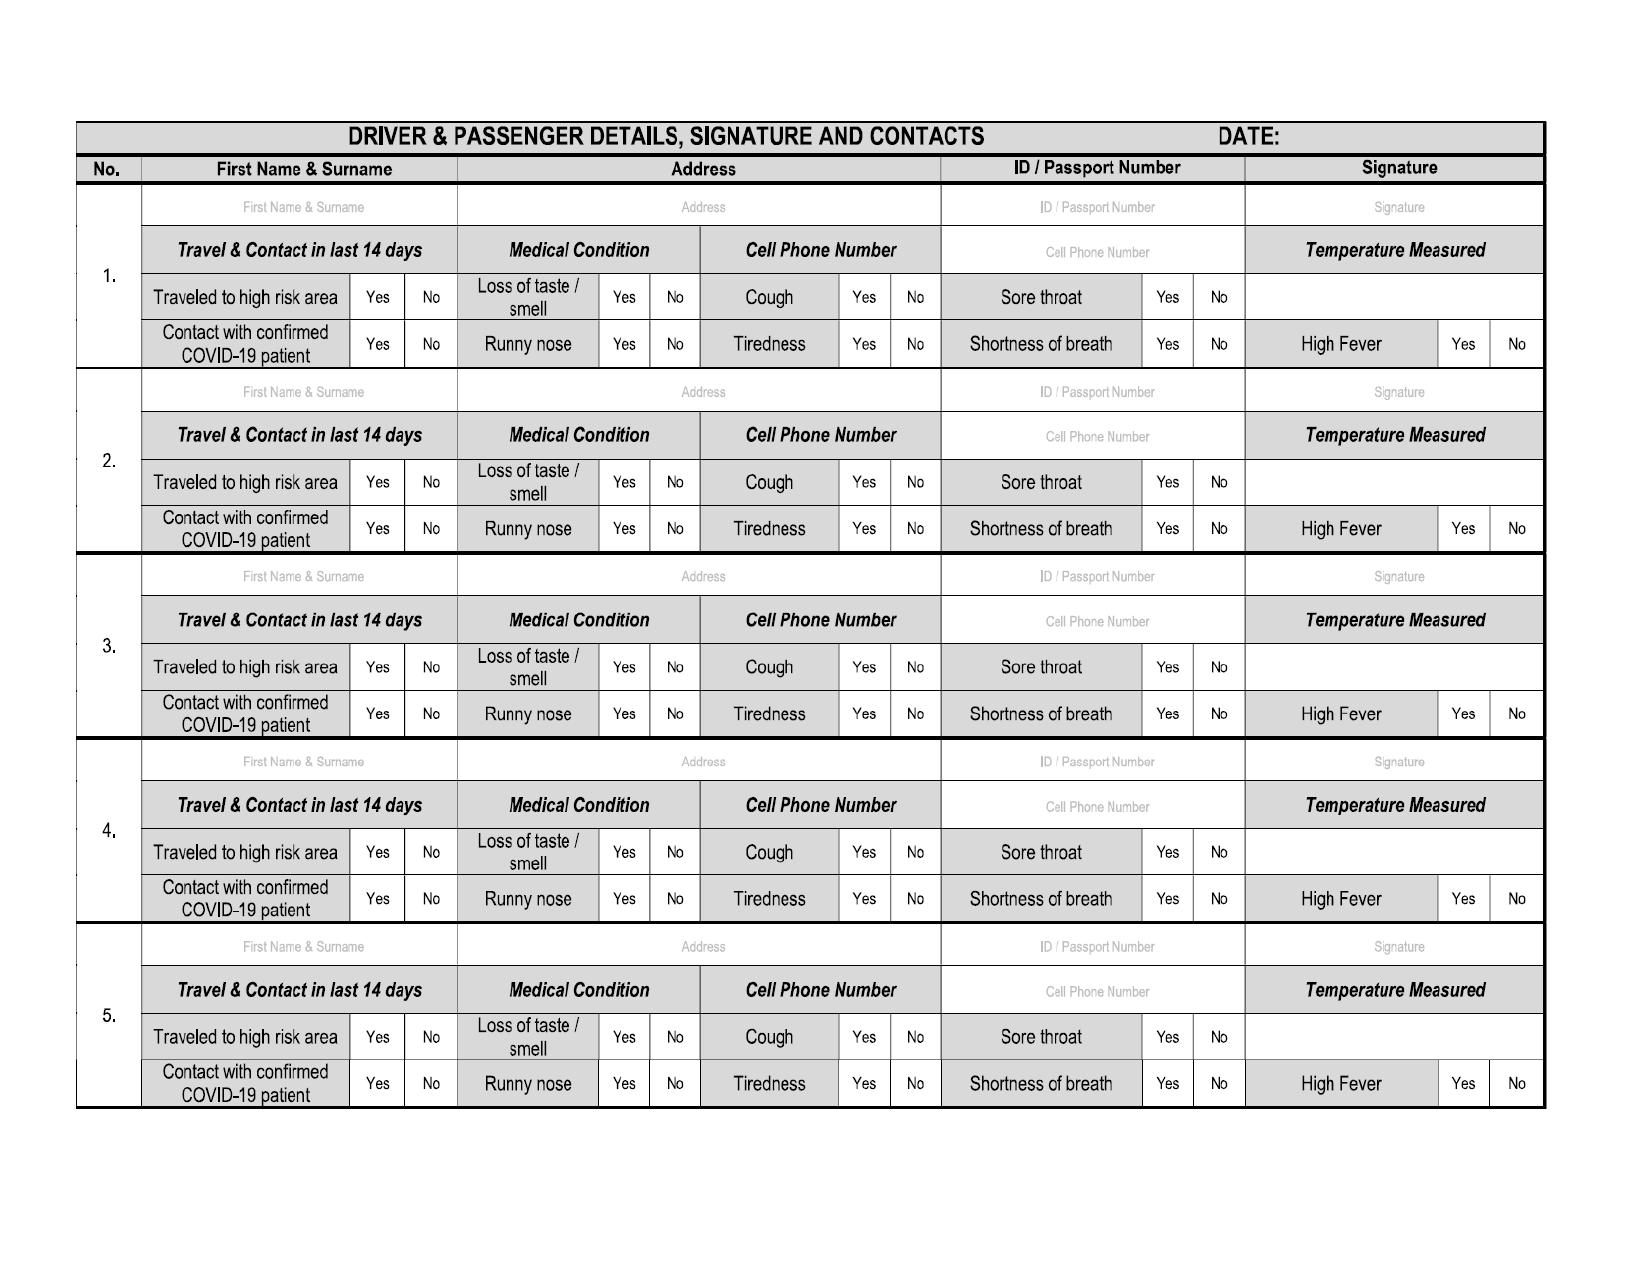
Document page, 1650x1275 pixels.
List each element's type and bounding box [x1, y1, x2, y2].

picture [76, 121, 1547, 1109]
